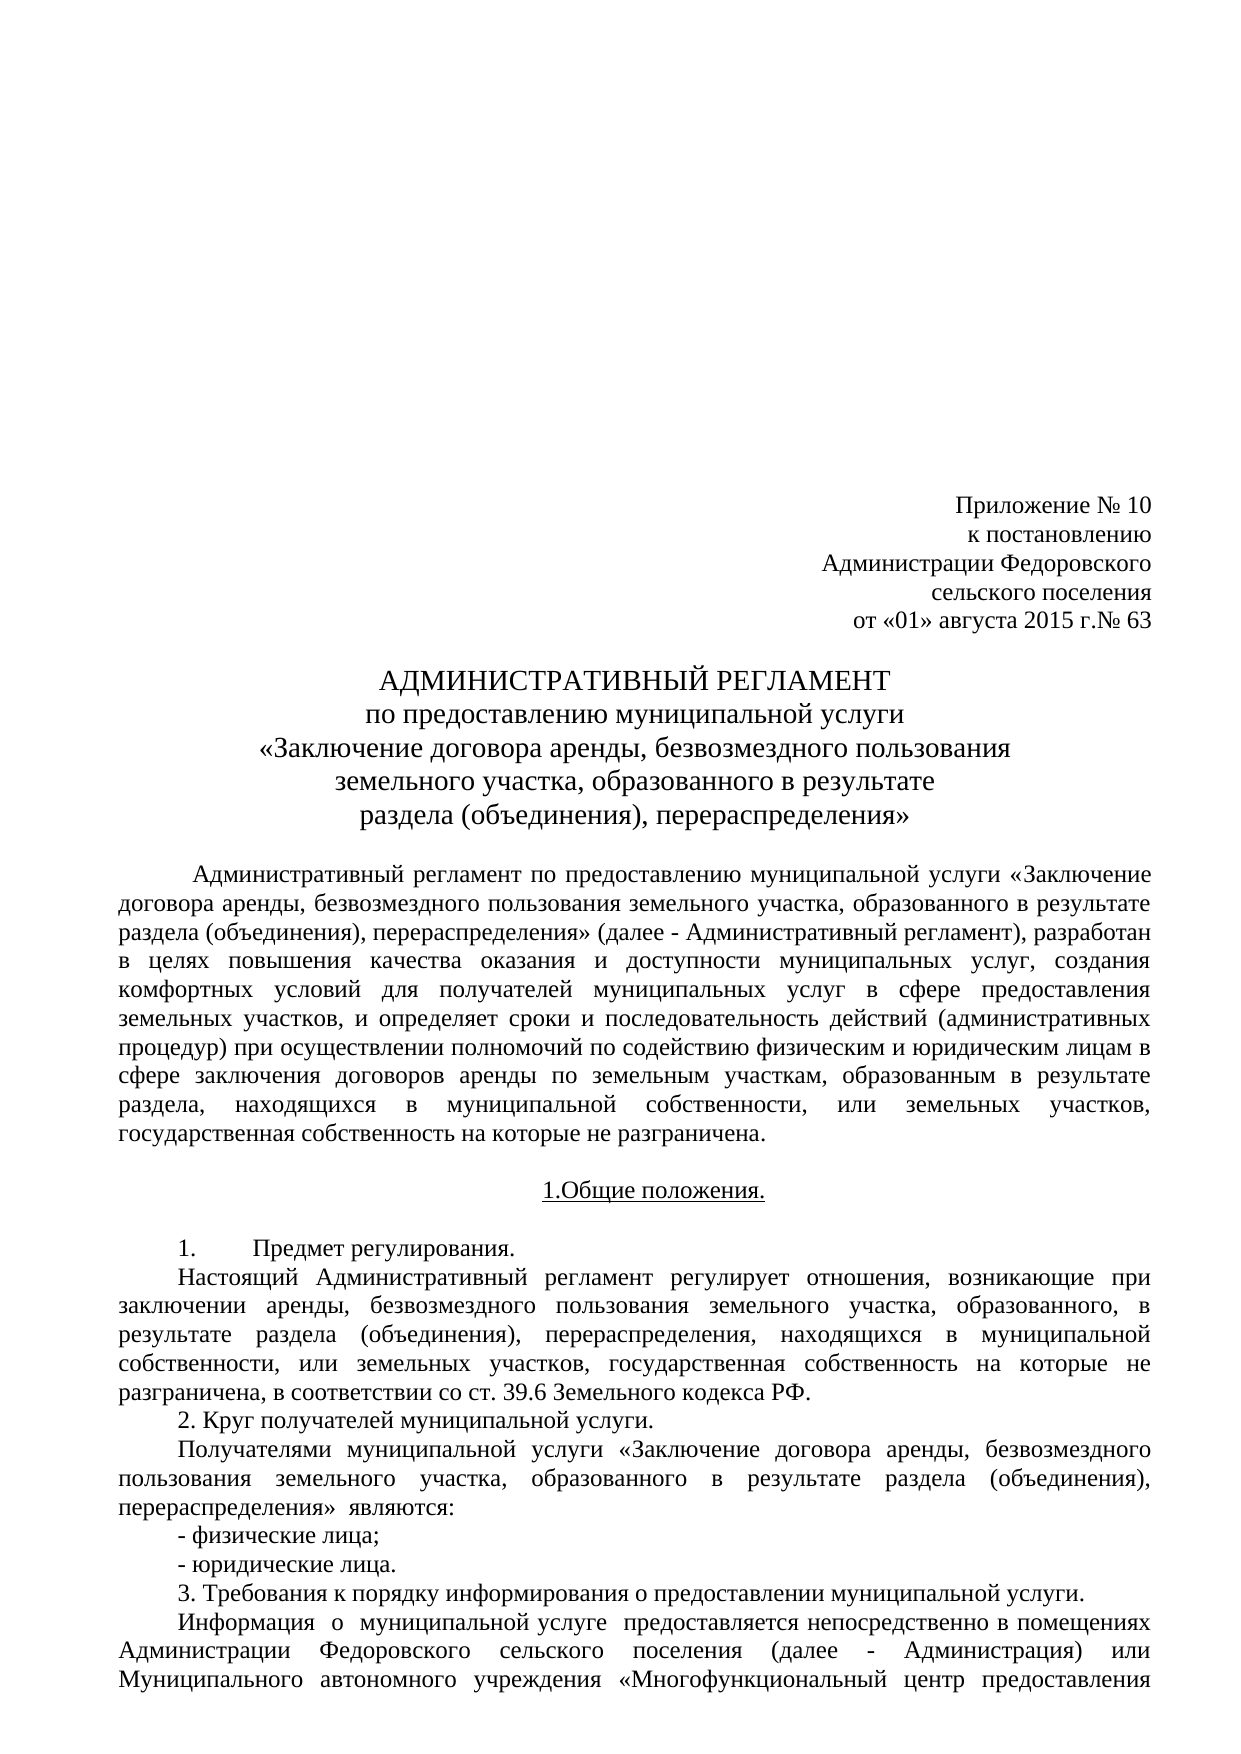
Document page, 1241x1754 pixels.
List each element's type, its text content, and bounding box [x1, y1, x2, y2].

text от «01» августа 2015 г.№ 63 [118, 605, 1152, 634]
text 3. Требования к порядку информирования о предоставлении муниципальной услуги. [118, 1578, 1152, 1607]
text 1.Общие положения. [156, 1176, 1152, 1204]
text «Заключение договора аренды, безвозмездного пользования [118, 730, 1152, 763]
text 1. Предмет регулирования. [118, 1233, 1152, 1262]
text - физические лица; [118, 1521, 1152, 1549]
text АДМИНИСТРАТИВНЫЙ РЕГЛАМЕНТ [118, 663, 1152, 696]
text Получателями муниципальной услуги «Заключение договора аренды, безвозмездного пользования земельного участка, образованного в результате раздела (объединения), перераспределения» являются: [118, 1434, 1152, 1521]
text Административный регламент по предоставлению муниципальной услуги «Заключение договора аренды, безвозмездного пользования земельного участка, образованного в результате раздела (объединения), перераспределения» (далее - Административный регламент), разработан в целях повышения качества оказания и доступности муниципальных услуг, создания комфортных условий для получателей муниципальных услуг в сфере предоставления земельных участков, и определяет сроки и последовательность действий (административных процедур) при осуществлении полномочий по содействию физическим и юридическим лицам в сфере заключения договоров аренды по земельным участкам, образованным в результате раздела, находящихся в муниципальной собственности, или земельных участков, государственная собственность на которые не разграничена. [118, 859, 1152, 1147]
text Администрации Федоровского [118, 548, 1152, 577]
text Настоящий Административный регламент регулирует отношения, возникающие при заключении аренды, безвозмездного пользования земельного участка, образованного, в результате раздела (объединения), перераспределения, находящихся в муниципальной собственности, или земельных участков, государственная собственность на которые не разграничена, в соответствии со ст. 39.6 Земельного кодекса РФ. [118, 1262, 1152, 1406]
text раздела (объединения), перераспределения» [118, 797, 1152, 831]
text сельского поселения [118, 577, 1152, 605]
text Приложение № 10 [118, 490, 1152, 519]
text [118, 1607, 1152, 1693]
text 2. Круг получателей муниципальной услуги. [118, 1406, 1152, 1434]
text земельного участка, образованного в результате [118, 763, 1152, 797]
text - юридические лица. [118, 1549, 1152, 1578]
text по предоставлению муниципальной услуги [118, 696, 1152, 730]
text к постановлению [118, 519, 1152, 548]
